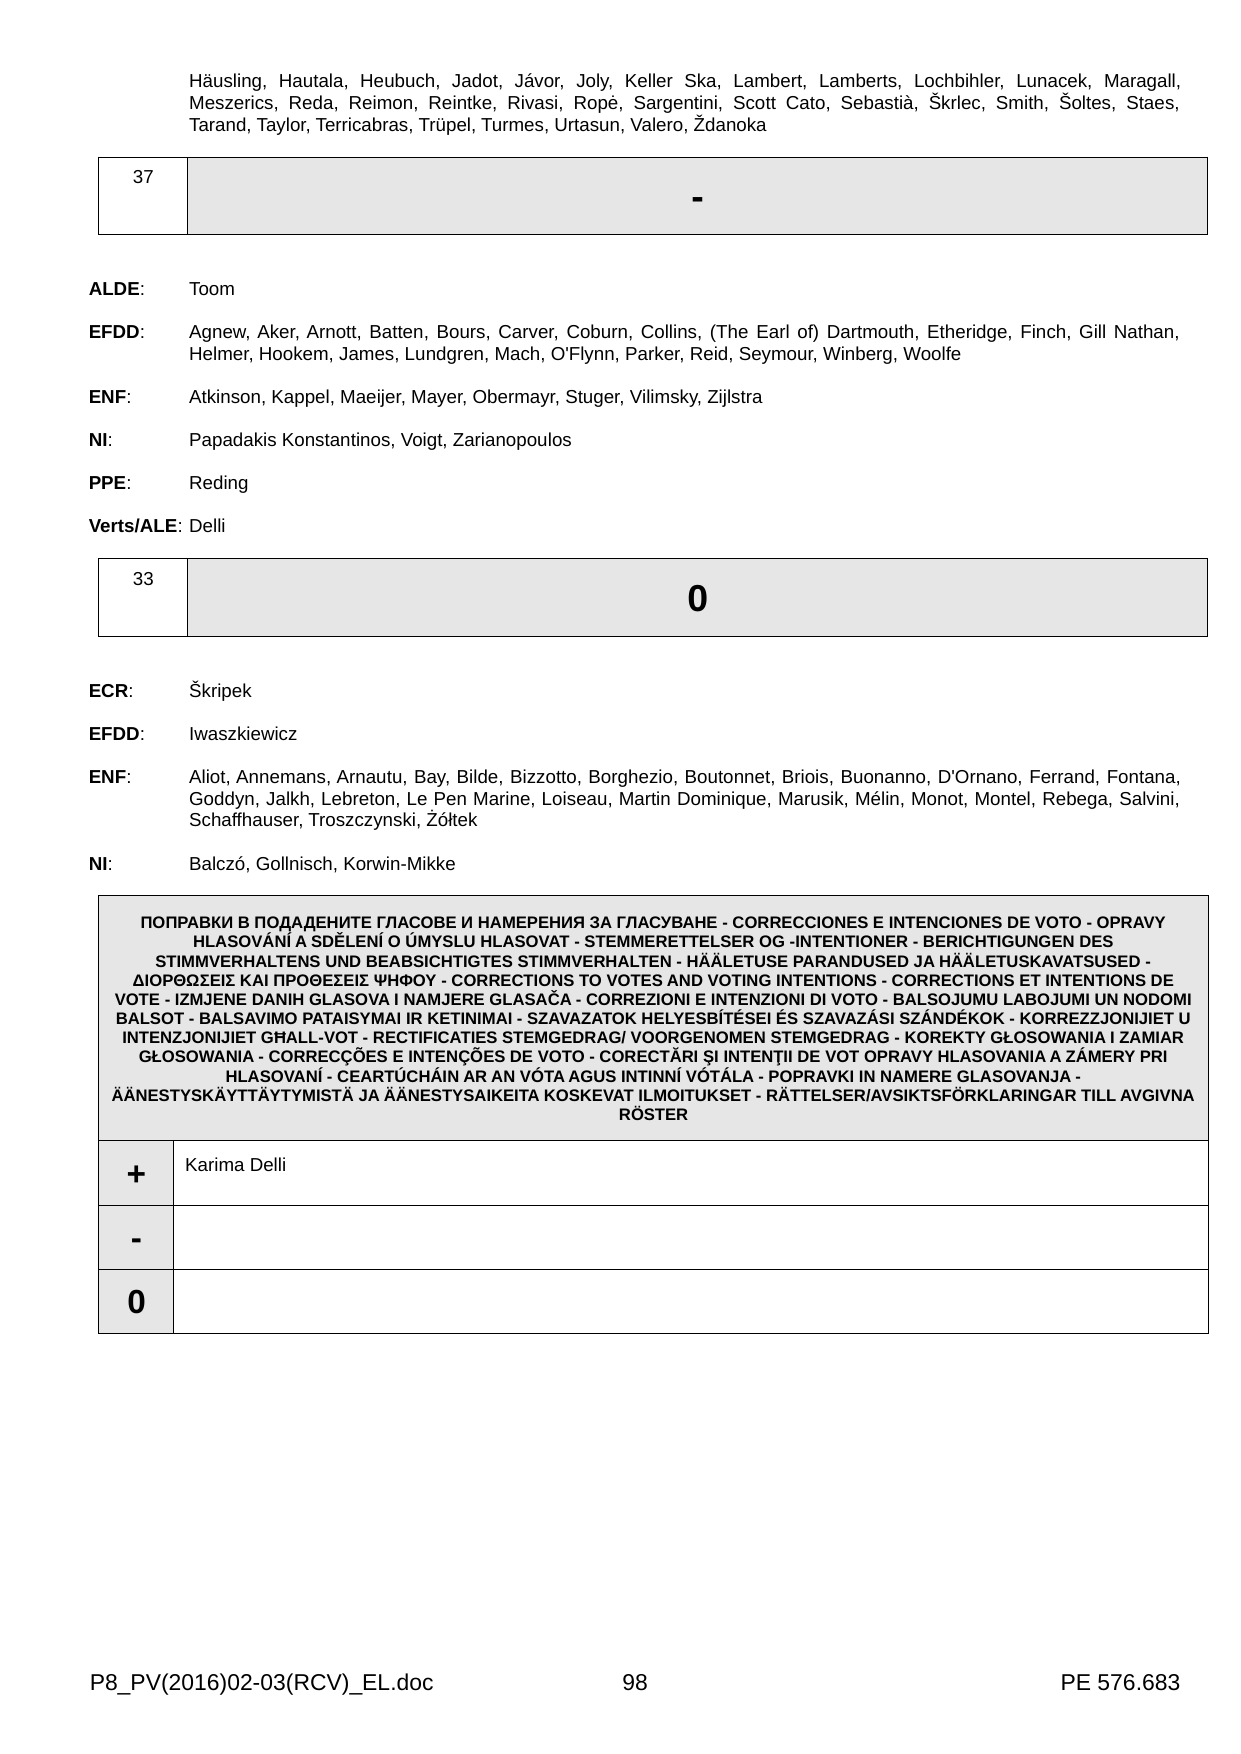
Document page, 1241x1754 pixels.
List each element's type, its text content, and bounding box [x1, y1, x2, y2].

table_cell [174, 1270, 1208, 1333]
table_header 0 [188, 559, 1207, 636]
table_cell + [99, 1141, 173, 1205]
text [88, 70, 1181, 135]
text EFDD: Iwaszkiewicz [88, 723, 1181, 744]
text ENF: Atkinson, Kappel, Maeijer, Mayer, Obermayr, Stuger, Vilimsky, Zijlstra [88, 386, 1181, 407]
text Verts/ALE: Delli [88, 515, 1181, 537]
text NI: Balczó, Gollnisch, Korwin-Mikke [88, 852, 1181, 874]
table_header 37 [99, 158, 187, 234]
table_cell [174, 1206, 1208, 1269]
text NI: Papadakis Konstantinos, Voigt, Zarianopoulos [88, 429, 1181, 451]
text ECR: Škripek [88, 680, 1181, 701]
text ENF: Aliot, Annemans, Arnautu, Bay, Bilde, Bizzotto, Borghezio, Boutonnet, Briois, Buonanno, D'Ornano, Ferrand, Fontana, Goddyn, Jalkh, Lebreton, Le Pen Marine, Loiseau, Martin Dominique, Marusik, Mélin, Monot, Montel, Rebega, Salvini, Schaffhauser, Troszczynski, Żółtek [88, 766, 1181, 831]
text PPE: Reding [88, 472, 1181, 494]
table_cell - [99, 1206, 173, 1269]
table_cell 0 [99, 1270, 173, 1333]
text EFDD: Agnew, Aker, Arnott, Batten, Bours, Carver, Coburn, Collins, (The Earl of) Dartmouth, Etheridge, Finch, Gill Nathan, Helmer, Hookem, James, Lundgren, Mach, O'Flynn, Parker, Reid, Seymour, Winberg, Woolfe [88, 321, 1181, 364]
table_header ПОПРАВКИ В ПОДАДЕНИТЕ ГЛАСОВЕ И НАМЕРЕНИЯ ЗА ГЛАСУВАНЕ - CORRECCIONES E INTENCIONES DE VOTO - OPRAVY HLASOVÁNÍ A SDĚLENÍ O ÚMYSLU HLASOVAT - STEMMERETTELSER OG -INTENTIONER - BERICHTIGUNGEN DES STIMMVERHALTENS UND BEABSICHTIGTES STIMMVERHALTEN - HÄÄLETUSE PARANDUSED JA HÄÄLETUSKAVATSUSED - ΔΙΟΡΘΩΣΕΙΣ ΚΑΙ ΠΡΟΘΕΣΕΙΣ ΨΗΦΟΥ - CORRECTIONS TO VOTES AND VOTING INTENTIONS - CORRECTIONS ET INTENTIONS DE VOTE - IZMJENE DANIH GLASOVA I NAMJERE GLASAČA - CORREZIONI E INTENZIONI DI VOTO - BALSOJUMU LABOJUMI UN NODOMI BALSOT - BALSAVIMO PATAISYMAI IR KETINIMAI - SZAVAZATOK HELYESBÍTÉSEI ÉS SZAVAZÁSI SZÁNDÉKOK - KORREZZJONIJIET U INTENZJONIJIET GĦALL-VOT - RECTIFICATIES STEMGEDRAG/ VOORGENOMEN STEMGEDRAG - KOREKTY GŁOSOWANIA I ZAMIAR GŁOSOWANIA - CORRECÇÕES E INTENÇÕES DE VOTO - CORECTĂRI ŞI INTENŢII DE VOT OPRAVY HLASOVANIA A ZÁMERY PRI HLASOVANÍ - CEARTÚCHÁIN AR AN VÓTA AGUS INTINNÍ VÓTÁLA - POPRAVKI IN NAMERE GLASOVANJA - ÄÄNESTYSKÄYTTÄYTYMISTÄ JA ÄÄNESTYSAIKEITA KOSKEVAT ILMOITUKSET - RÄTTELSER/AVSIKTSFÖRKLARINGAR TILL AVGIVNA RÖSTER [99, 896, 1208, 1140]
table_header - [188, 158, 1207, 234]
text ALDE: Toom [88, 278, 1181, 299]
table_header 33 [99, 559, 187, 636]
table_cell Karima Delli [174, 1141, 1208, 1205]
